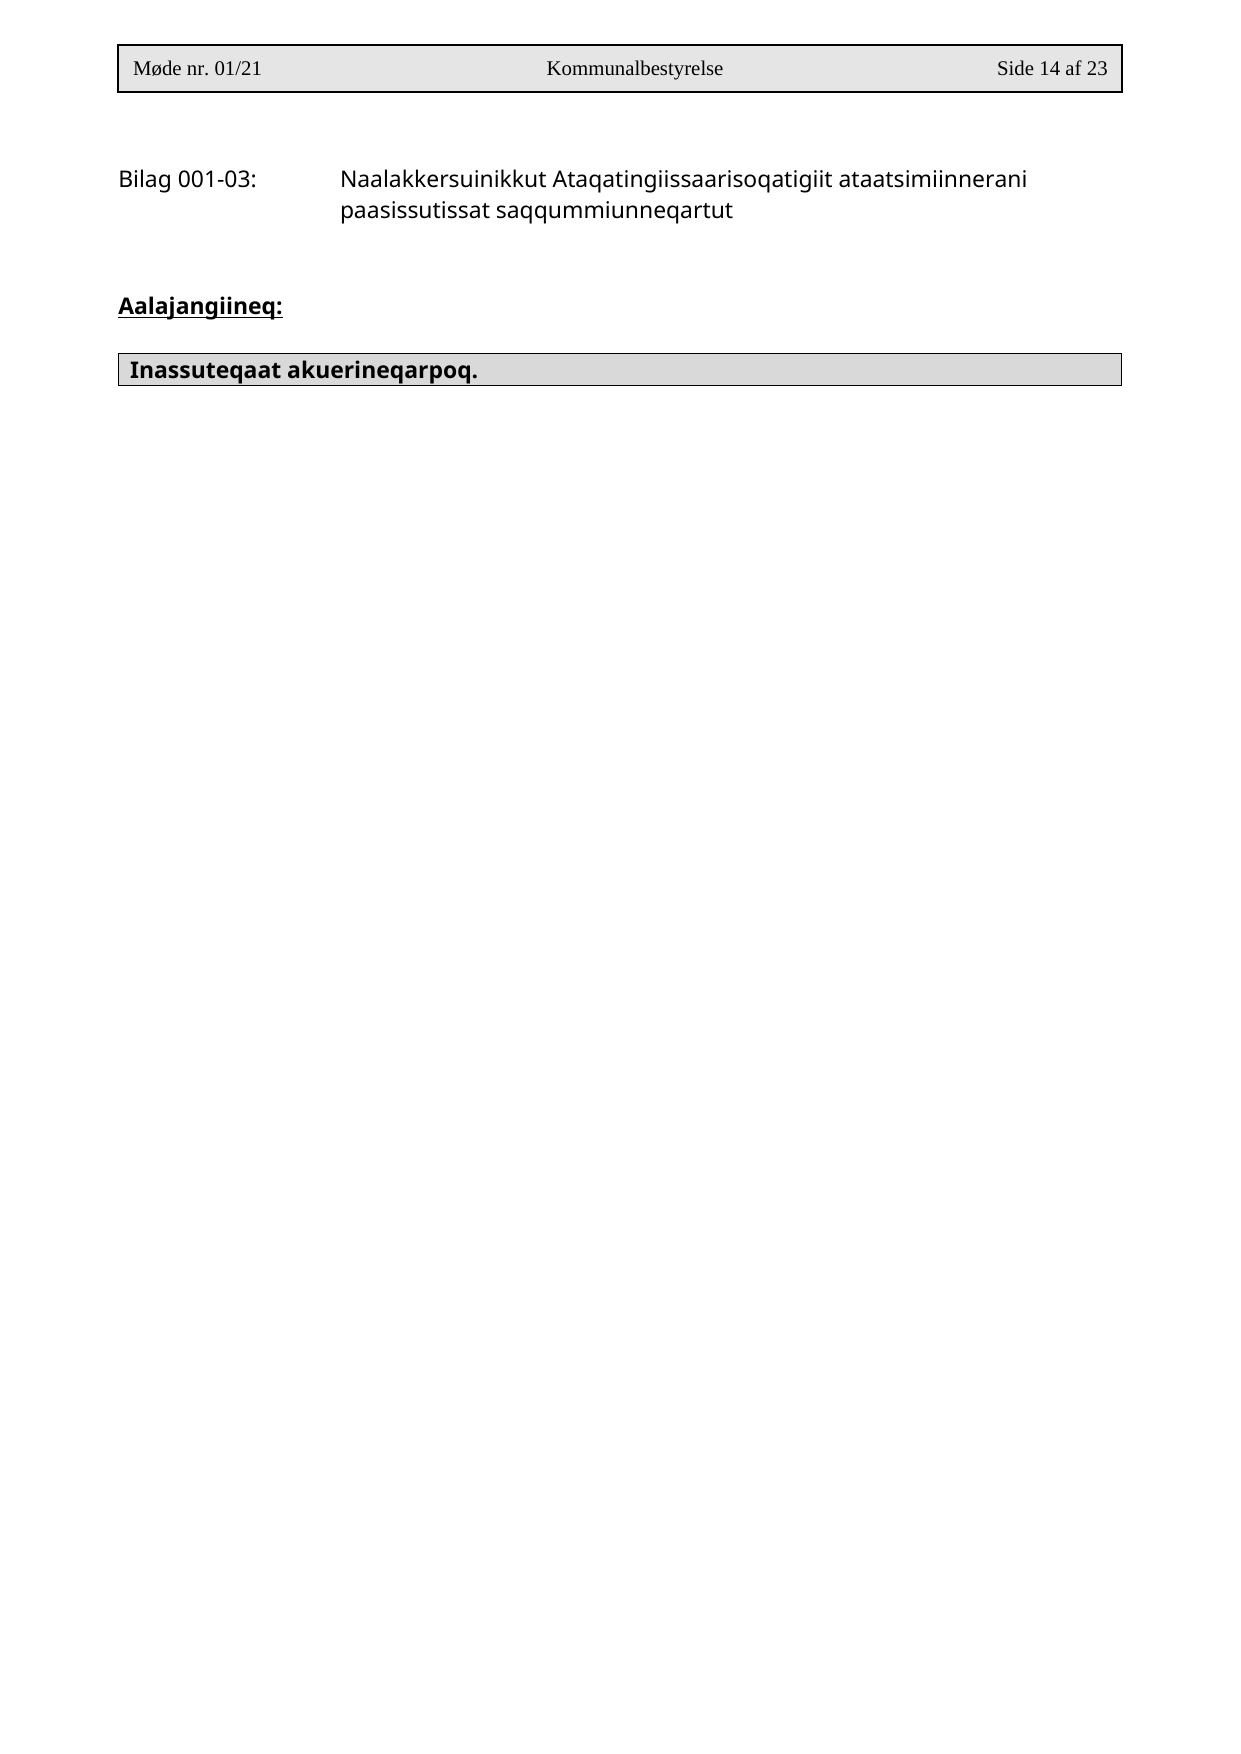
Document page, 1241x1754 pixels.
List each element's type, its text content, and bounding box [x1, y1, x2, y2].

text Bilag 001-03: Naalakkersuinikkut Ataqatingiissaarisoqatigiit ataatsimiinnerani paasissutissat saqqummiunneqartut [118, 162, 1122, 225]
text Aalajangiineq: [118, 290, 1122, 322]
table_header Inassuteqaat akuerineqarpoq. [119, 354, 1121, 385]
